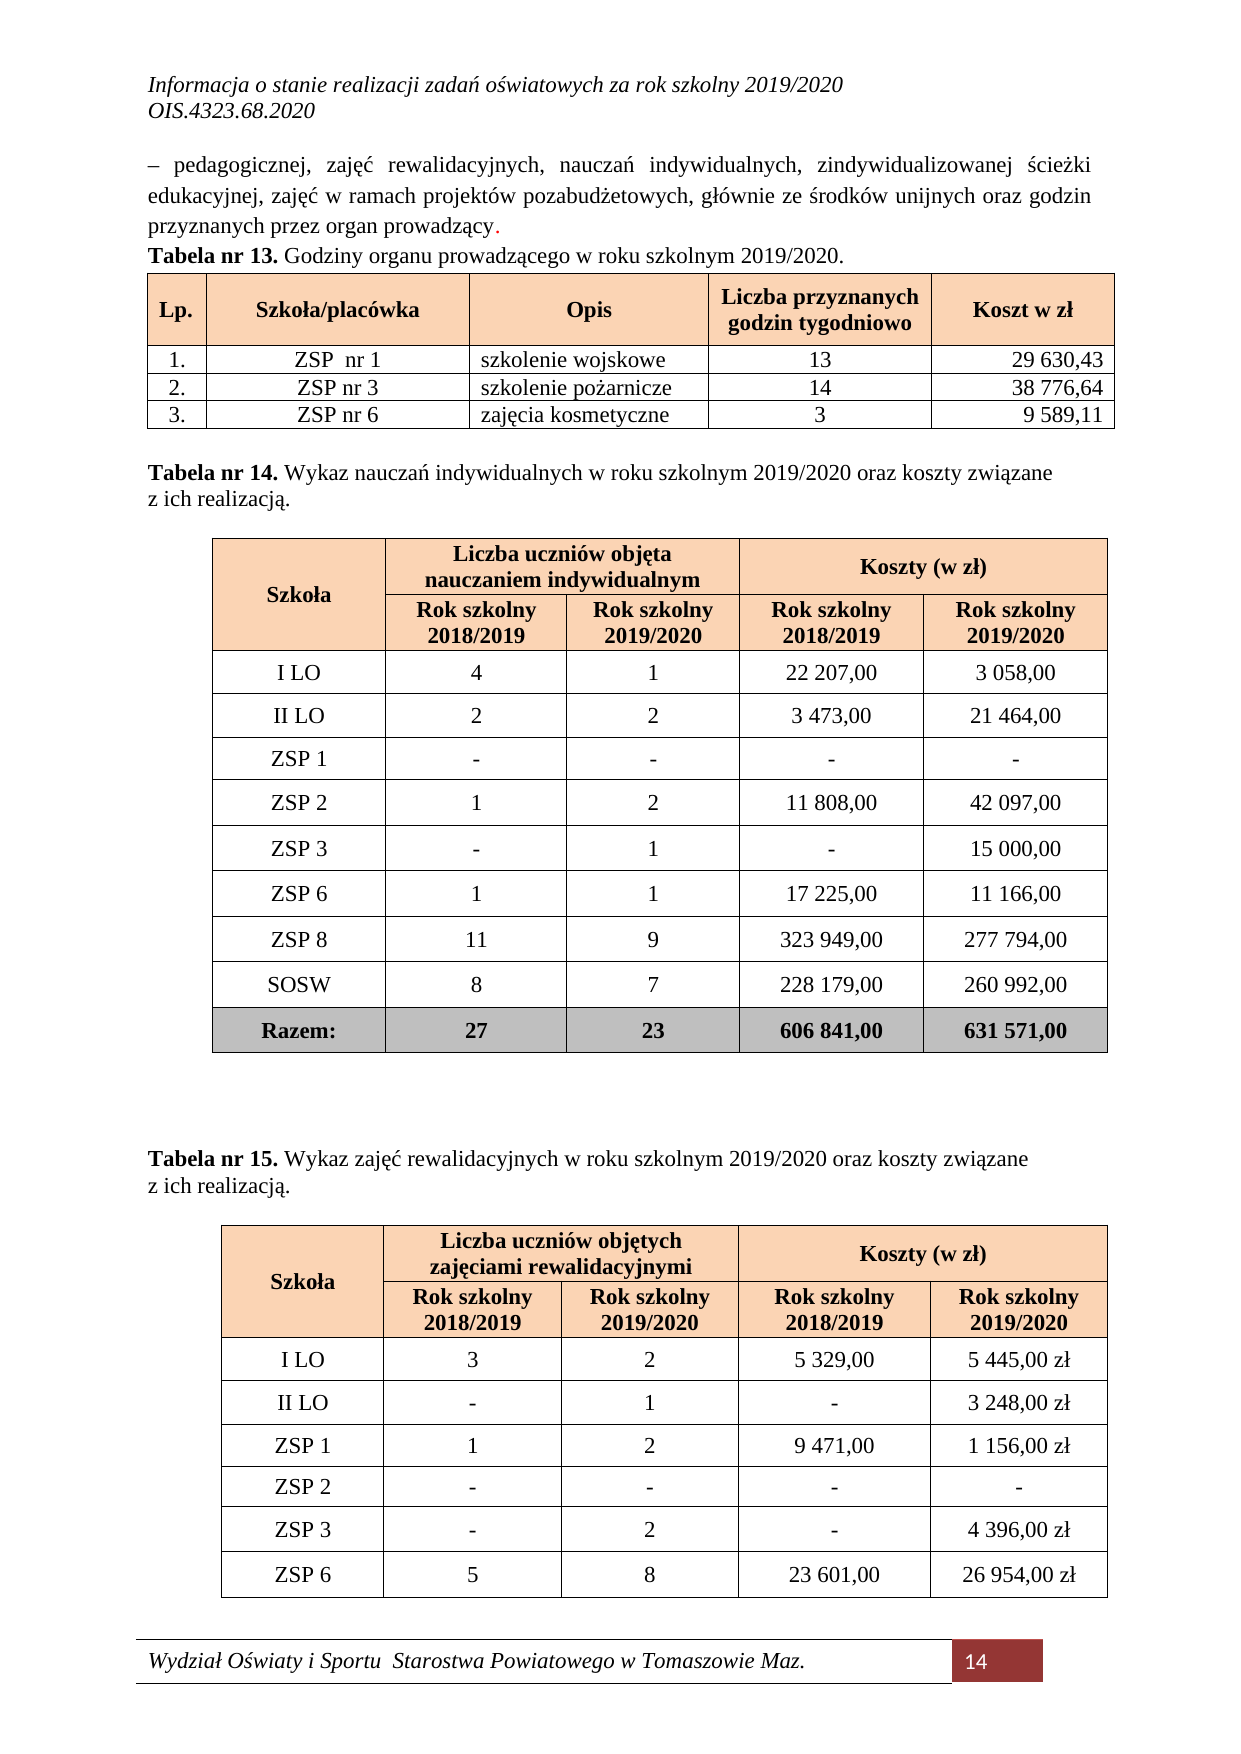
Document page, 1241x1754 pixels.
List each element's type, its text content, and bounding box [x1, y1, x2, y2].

table_header Szkoła [213, 539, 385, 650]
table_cell 606 841,00 [740, 1008, 923, 1052]
table_cell szkolenie pożarnicze [470, 374, 708, 400]
table_cell 38 776,64 [932, 374, 1114, 400]
table_cell - [562, 1467, 738, 1506]
table_cell ZSP 1 [222, 1425, 383, 1466]
table_cell 323 949,00 [740, 917, 923, 961]
table_cell Rok szkolny 2019/2020 [924, 595, 1107, 650]
table_cell 21 464,00 [924, 694, 1107, 737]
table_cell - [740, 826, 923, 870]
table_cell 2. [148, 374, 206, 400]
table_cell ZSP 1 [213, 738, 385, 779]
table_cell Rok szkolny 2019/2020 [562, 1282, 738, 1337]
table_cell 11 166,00 [924, 871, 1107, 916]
table_cell 8 [562, 1552, 738, 1597]
table_header Szkoła [222, 1226, 383, 1337]
table_cell ZSP nr 3 [207, 374, 469, 400]
table_cell 15 000,00 [924, 826, 1107, 870]
table_cell 17 225,00 [740, 871, 923, 916]
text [148, 152, 1092, 238]
table_header Lp. [148, 274, 206, 345]
table_cell - [739, 1507, 930, 1551]
table_cell 42 097,00 [924, 780, 1107, 825]
table_cell I LO [213, 651, 385, 693]
table_cell - [931, 1467, 1107, 1506]
table_cell 27 [386, 1008, 566, 1052]
table_cell ZSP 8 [213, 917, 385, 961]
table_header Koszty (w zł) [739, 1226, 1107, 1281]
table_cell Rok szkolny 2019/2020 [931, 1282, 1107, 1337]
table_cell I LO [222, 1338, 383, 1380]
table_cell ZSP 2 [222, 1467, 383, 1506]
table_cell 260 992,00 [924, 962, 1107, 1007]
table_cell - [739, 1467, 930, 1506]
table_cell 228 179,00 [740, 962, 923, 1007]
table_cell 11 808,00 [740, 780, 923, 825]
table_cell 2 [562, 1425, 738, 1466]
table_cell 22 207,00 [740, 651, 923, 693]
table_cell - [740, 738, 923, 779]
table_header Koszt w zł [932, 274, 1114, 345]
table_cell II LO [213, 694, 385, 737]
table_cell 5 [384, 1552, 561, 1597]
table_cell 23 601,00 [739, 1552, 930, 1597]
table_cell 1. [148, 346, 206, 373]
table_cell 1 [386, 871, 566, 916]
table_cell II LO [222, 1381, 383, 1424]
table_cell 4 396,00 zł [931, 1507, 1107, 1551]
table_cell 3 [384, 1338, 561, 1380]
table_cell ZSP 3 [213, 826, 385, 870]
table_cell - [567, 738, 739, 779]
table_cell 1 [386, 780, 566, 825]
table_cell 3 473,00 [740, 694, 923, 737]
table_header Szkoła/placówka [207, 274, 469, 345]
table_cell 277 794,00 [924, 917, 1107, 961]
table_cell 1 [567, 871, 739, 916]
table_cell 2 [386, 694, 566, 737]
table_cell 14 [709, 374, 931, 400]
table_cell 1 [562, 1381, 738, 1424]
table_cell 5 329,00 [739, 1338, 930, 1380]
table_cell 2 [567, 780, 739, 825]
table_header Liczba przyznanych godzin tygodniowo [709, 274, 931, 345]
table_cell 11 [386, 917, 566, 961]
table_cell - [384, 1467, 561, 1506]
table_cell 1 [567, 651, 739, 693]
text Tabela nr 15. Wykaz zajęć rewalidacyjnych w roku szkolnym 2019/2020 oraz koszty związane [148, 1146, 1092, 1172]
table_header Koszty (w zł) [740, 539, 1107, 594]
table_cell 1 [384, 1425, 561, 1466]
table_cell - [386, 738, 566, 779]
table_cell 29 630,43 [932, 346, 1114, 373]
table_header Liczba uczniów objęta nauczaniem indywidualnym [386, 539, 739, 594]
table_cell 9 589,11 [932, 401, 1114, 427]
table_cell 4 [386, 651, 566, 693]
table_cell Rok szkolny 2018/2019 [384, 1282, 561, 1337]
table_cell 2 [562, 1507, 738, 1551]
table_cell 3 248,00 zł [931, 1381, 1107, 1424]
table_cell Rok szkolny 2018/2019 [739, 1282, 930, 1337]
table_cell szkolenie wojskowe [470, 346, 708, 373]
table_cell - [384, 1381, 561, 1424]
text z ich realizacją. [148, 1172, 1092, 1198]
table_cell ZSP 6 [222, 1552, 383, 1597]
table_cell 13 [709, 346, 931, 373]
table_cell Rok szkolny 2018/2019 [386, 595, 566, 650]
table_cell 23 [567, 1008, 739, 1052]
table_cell - [384, 1507, 561, 1551]
table_cell 2 [562, 1338, 738, 1380]
table_cell 5 445,00 zł [931, 1338, 1107, 1380]
table_cell - [924, 738, 1107, 779]
text Tabela nr 13. Godziny organu prowadzącego w roku szkolnym 2019/2020. [148, 242, 1092, 268]
table_cell 3. [148, 401, 206, 427]
table_cell ZSP 2 [213, 780, 385, 825]
table_cell 9 471,00 [739, 1425, 930, 1466]
table_cell 26 954,00 zł [931, 1552, 1107, 1597]
table_cell 2 [567, 694, 739, 737]
table_cell 3 [709, 401, 931, 427]
table_cell 9 [567, 917, 739, 961]
table_cell 8 [386, 962, 566, 1007]
table_cell - [386, 826, 566, 870]
table_cell 1 156,00 zł [931, 1425, 1107, 1466]
table_cell Razem: [213, 1008, 385, 1052]
table_cell Rok szkolny 2019/2020 [567, 595, 739, 650]
table_cell 631 571,00 [924, 1008, 1107, 1052]
table_cell zajęcia kosmetyczne [470, 401, 708, 427]
table_cell Rok szkolny 2018/2019 [740, 595, 923, 650]
table_header Liczba uczniów objętych zajęciami rewalidacyjnymi [384, 1226, 738, 1281]
table_cell ZSP nr 1 [207, 346, 469, 373]
table_cell 3 058,00 [924, 651, 1107, 693]
table_header Opis [470, 274, 708, 345]
table_cell 1 [567, 826, 739, 870]
table_cell - [739, 1381, 930, 1424]
table_cell ZSP nr 6 [207, 401, 469, 427]
table_cell ZSP 6 [213, 871, 385, 916]
table_cell SOSW [213, 962, 385, 1007]
text Tabela nr 14. Wykaz nauczań indywidualnych w roku szkolnym 2019/2020 oraz koszty związane z ich realizacją. [148, 459, 1092, 511]
table_cell 7 [567, 962, 739, 1007]
table_cell ZSP 3 [222, 1507, 383, 1551]
